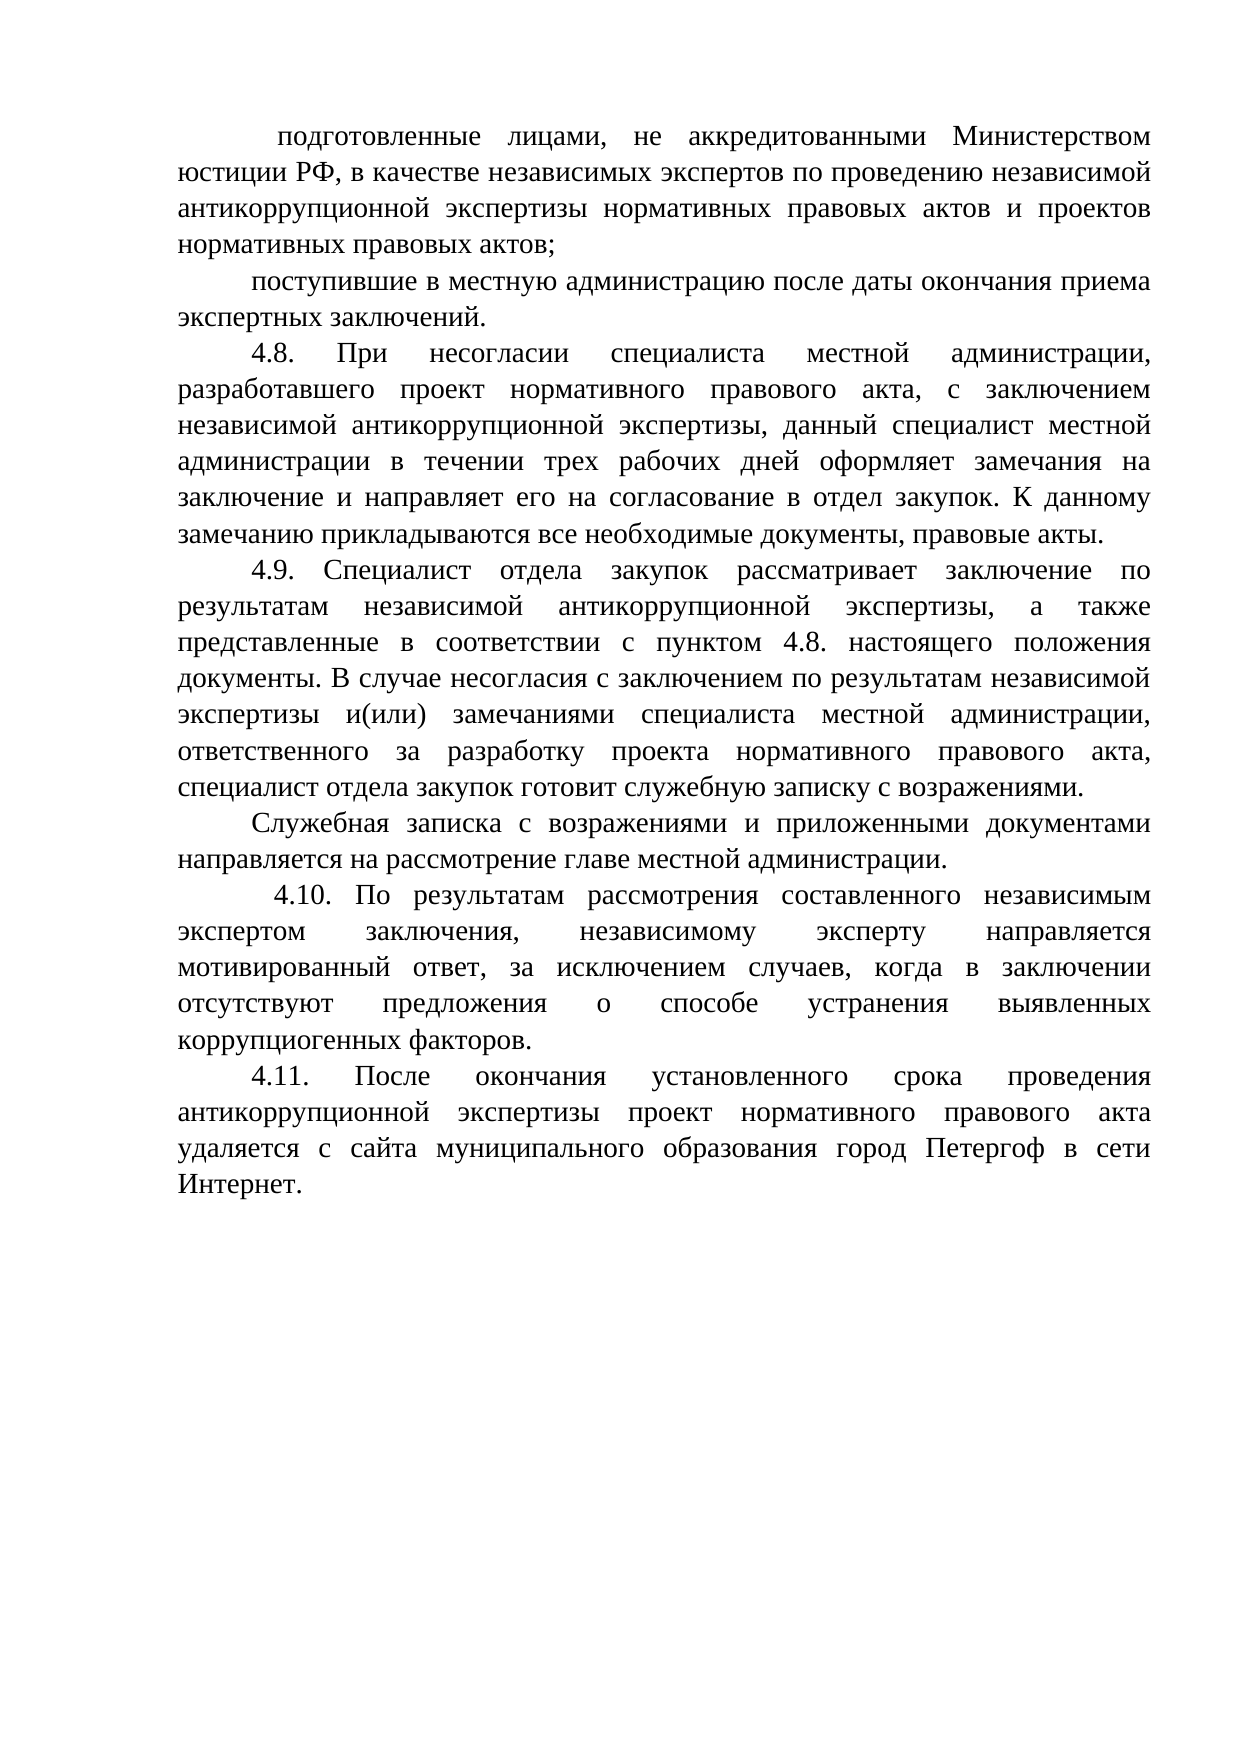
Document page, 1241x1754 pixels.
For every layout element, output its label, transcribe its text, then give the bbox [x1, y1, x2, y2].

text Служебная записка с возражениями и приложенными документами направляется на рассмотрение главе местной администрации. [177, 805, 1152, 874]
text 4.10. По результатам рассмотрения составленного независимым экспертом заключения, независимому эксперту направляется мотивированный ответ, за исключением случаев, когда в заключении отсутствуют предложения о способе устранения выявленных коррупциогенных факторов. [177, 877, 1152, 1055]
text поступившие в местную администрацию после даты окончания приема экспертных заключений. [177, 263, 1152, 332]
text подготовленные лицами, не аккредитованными Министерством юстиции РФ, в качестве независимых экспертов по проведению независимой антикоррупционной экспертизы нормативных правовых актов и проектов нормативных правовых актов; [177, 118, 1152, 260]
text 4.11. После окончания установленного срока проведения антикоррупционной экспертизы проект нормативного правового акта удаляется с сайта муниципального образования город Петергоф в сети Интернет. [177, 1058, 1152, 1200]
text 4.8. При несогласии специалиста местной администрации, разработавшего проект нормативного правового акта, с заключением независимой антикоррупционной экспертизы, данный специалист местной администрации в течении трех рабочих дней оформляет замечания на заключение и направляет его на согласование в отдел закупок. К данному замечанию прикладываются все необходимые документы, правовые акты. [177, 335, 1152, 549]
text 4.9. Специалист отдела закупок рассматривает заключение по результатам независимой антикоррупционной экспертизы, а также представленные в соответствии с пунктом 4.8. настоящего положения документы. В случае несогласия с заключением по результатам независимой экспертизы и(или) замечаниями специалиста местной администрации, ответственного за разработку проекта нормативного правового акта, специалист отдела закупок готовит служебную записку с возражениями. [177, 552, 1152, 802]
